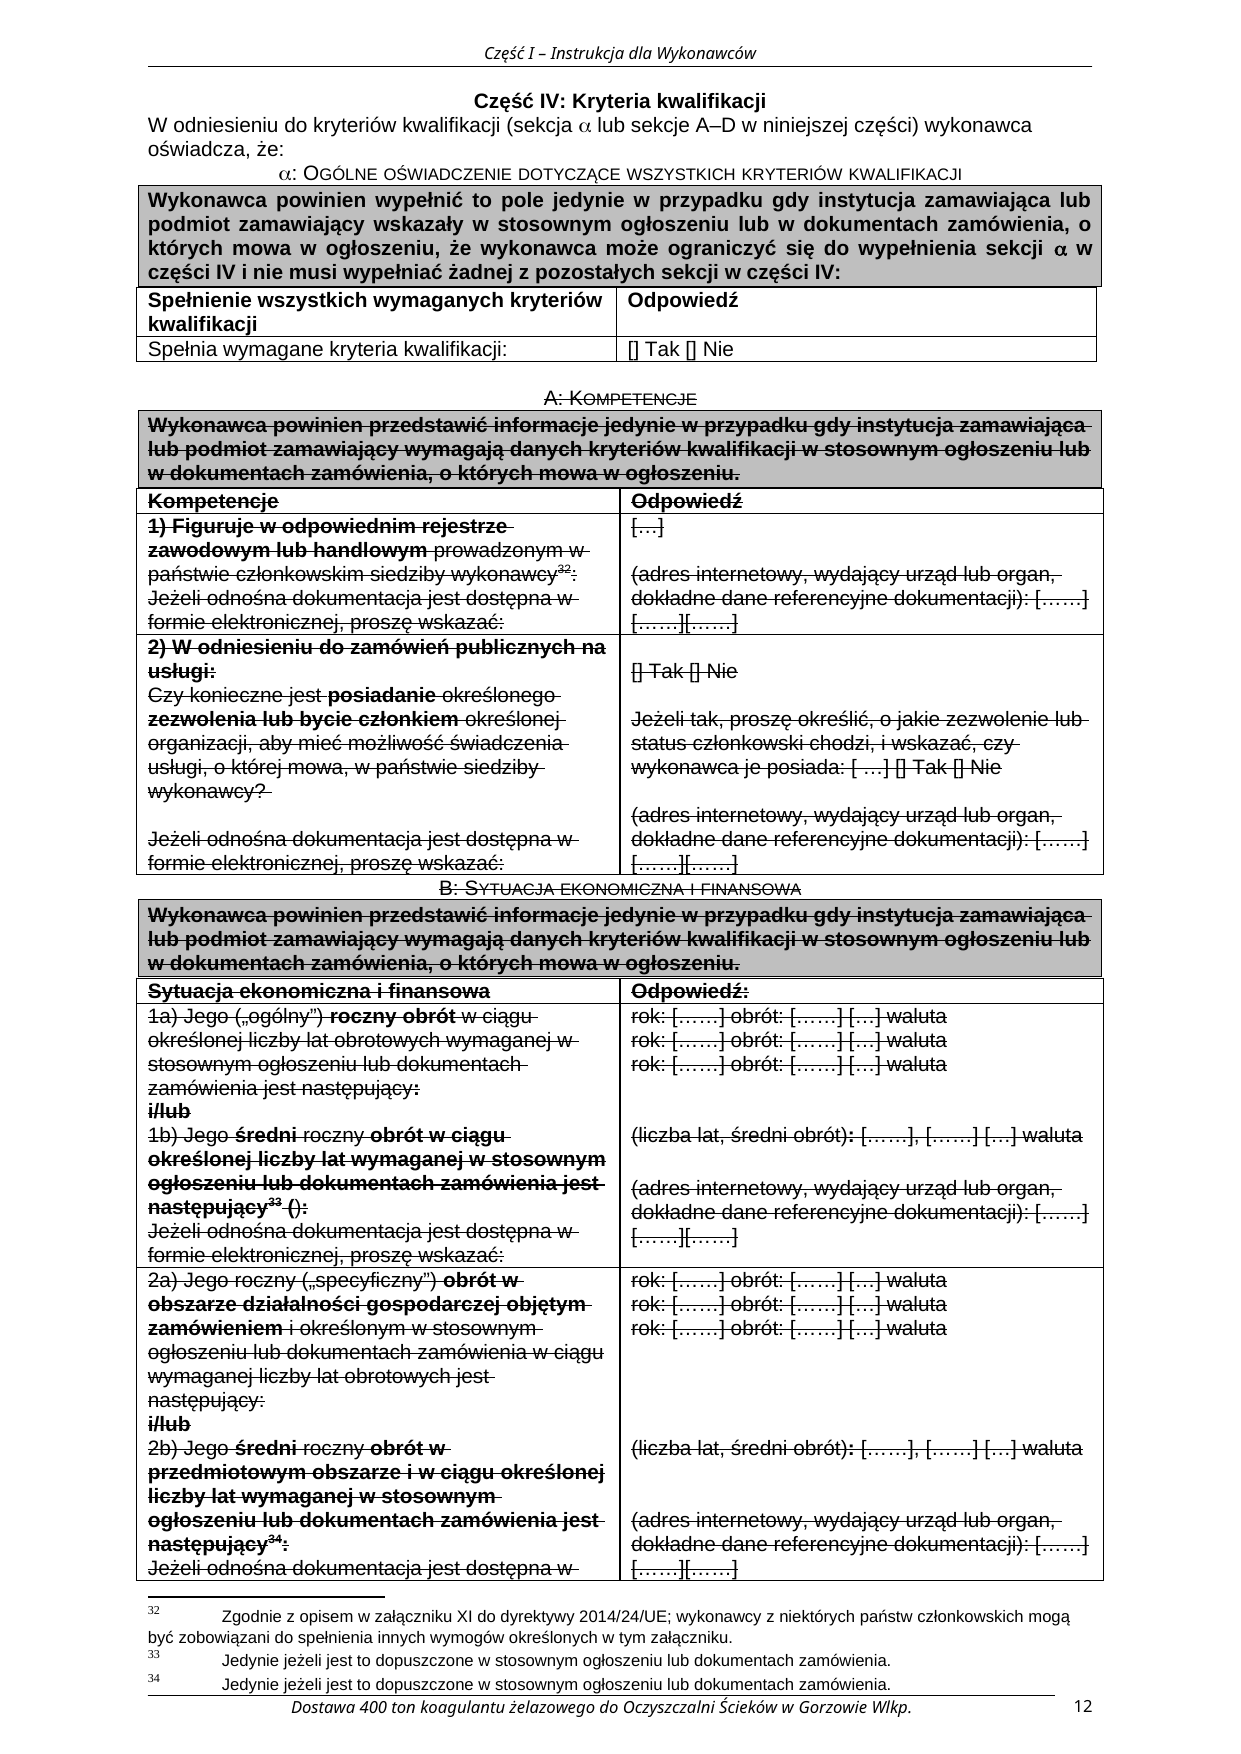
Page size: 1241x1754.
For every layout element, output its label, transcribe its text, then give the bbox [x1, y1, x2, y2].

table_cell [621, 1268, 1103, 1579]
table_cell 2) W odniesieniu do zamówień publicznych na usługi: Czy konieczne jest posiadanie określonego zezwolenia lub bycie członkiem określonej organizacji, aby mieć możliwość świadczenia usługi, o której mowa, w państwie siedziby wykonawcy? Jeżeli odnośna dokumentacja jest dostępna w formie elektronicznej, proszę wskazać: [137, 635, 619, 874]
table_header Odpowiedź [621, 489, 1103, 513]
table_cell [137, 1268, 619, 1579]
table_header Spełnienie wszystkich wymaganych kryteriów kwalifikacji [137, 288, 616, 336]
table_header Odpowiedź [617, 288, 1096, 336]
table_cell [] Tak [] Nie Jeżeli tak, proszę określić, o jakie zezwolenie lub status członkowski chodzi, i wskazać, czy wykonawca je posiada: [ …] [] Tak [] Nie (adres internetowy, wydający urząd lub organ, dokładne dane referencyjne dokumentacji): [……][……][……] [621, 635, 1103, 874]
table_header Sytuacja ekonomiczna i finansowa [137, 979, 619, 1002]
text Wykonawca powinien wypełnić to pole jedynie w przypadku gdy instytucja zamawiająca lub podmiot zamawiający wskazały w stosownym ogłoszeniu lub w dokumentach zamówienia, o których mowa w ogłoszeniu, że wykonawca może ograniczyć się do wypełnienia sekcji w części IV i nie musi wypełniać żadnej z pozostałych sekcji w części IV: [139, 186, 1101, 286]
table_cell 1) Figuruje w odpowiednim rejestrze zawodowym lub handlowym prowadzonym w państwie członkowskim siedziby wykonawcy: Jeżeli odnośna dokumentacja jest dostępna w formie elektronicznej, proszę wskazać: [137, 514, 619, 634]
table_cell Spełnia wymagane kryteria kwalifikacji: [137, 337, 616, 361]
title B: Sytuacja ekonomiczna i finansowa [148, 875, 1092, 899]
table_header Odpowiedź: [621, 979, 1103, 1002]
table_cell [] Tak [] Nie [617, 337, 1096, 361]
table_cell […] (adres internetowy, wydający urząd lub organ, dokładne dane referencyjne dokumentacji): [……][……][……] [621, 514, 1103, 634]
text Wykonawca powinien przedstawić informacje jedynie w przypadku gdy instytucja zamawiająca lub podmiot zamawiający wymagają danych kryteriów kwalifikacji w stosownym ogłoszeniu lub w dokumentach zamówienia, o których mowa w ogłoszeniu. [139, 411, 1101, 487]
title Część IV: Kryteria kwalifikacji [148, 89, 1092, 113]
text W odniesieniu do kryteriów kwalifikacji (sekcja lub sekcje A–D w niniejszej części) wykonawca oświadcza, że: [148, 113, 1092, 161]
text Wykonawca powinien przedstawić informacje jedynie w przypadku gdy instytucja zamawiająca lub podmiot zamawiający wymagają danych kryteriów kwalifikacji w stosownym ogłoszeniu lub w dokumentach zamówienia, o których mowa w ogłoszeniu. [139, 900, 1101, 976]
table_header Kompetencje [137, 489, 619, 513]
table_cell 1a) Jego („ogólny”) roczny obrót w ciągu określonej liczby lat obrotowych wymaganej w stosownym ogłoszeniu lub dokumentach zamówienia jest następujący: i/lub 1b) Jego średni roczny obrót w ciągu określonej liczby lat wymaganej w stosownym ogłoszeniu lub dokumentach zamówienia jest następujący (): Jeżeli odnośna dokumentacja jest dostępna w formie elektronicznej, proszę wskazać: [137, 1004, 619, 1267]
title A: Kompetencje [148, 386, 1092, 410]
title : Ogólne oświadczenie dotyczące wszystkich kryteriów kwalifikacji [148, 161, 1092, 185]
